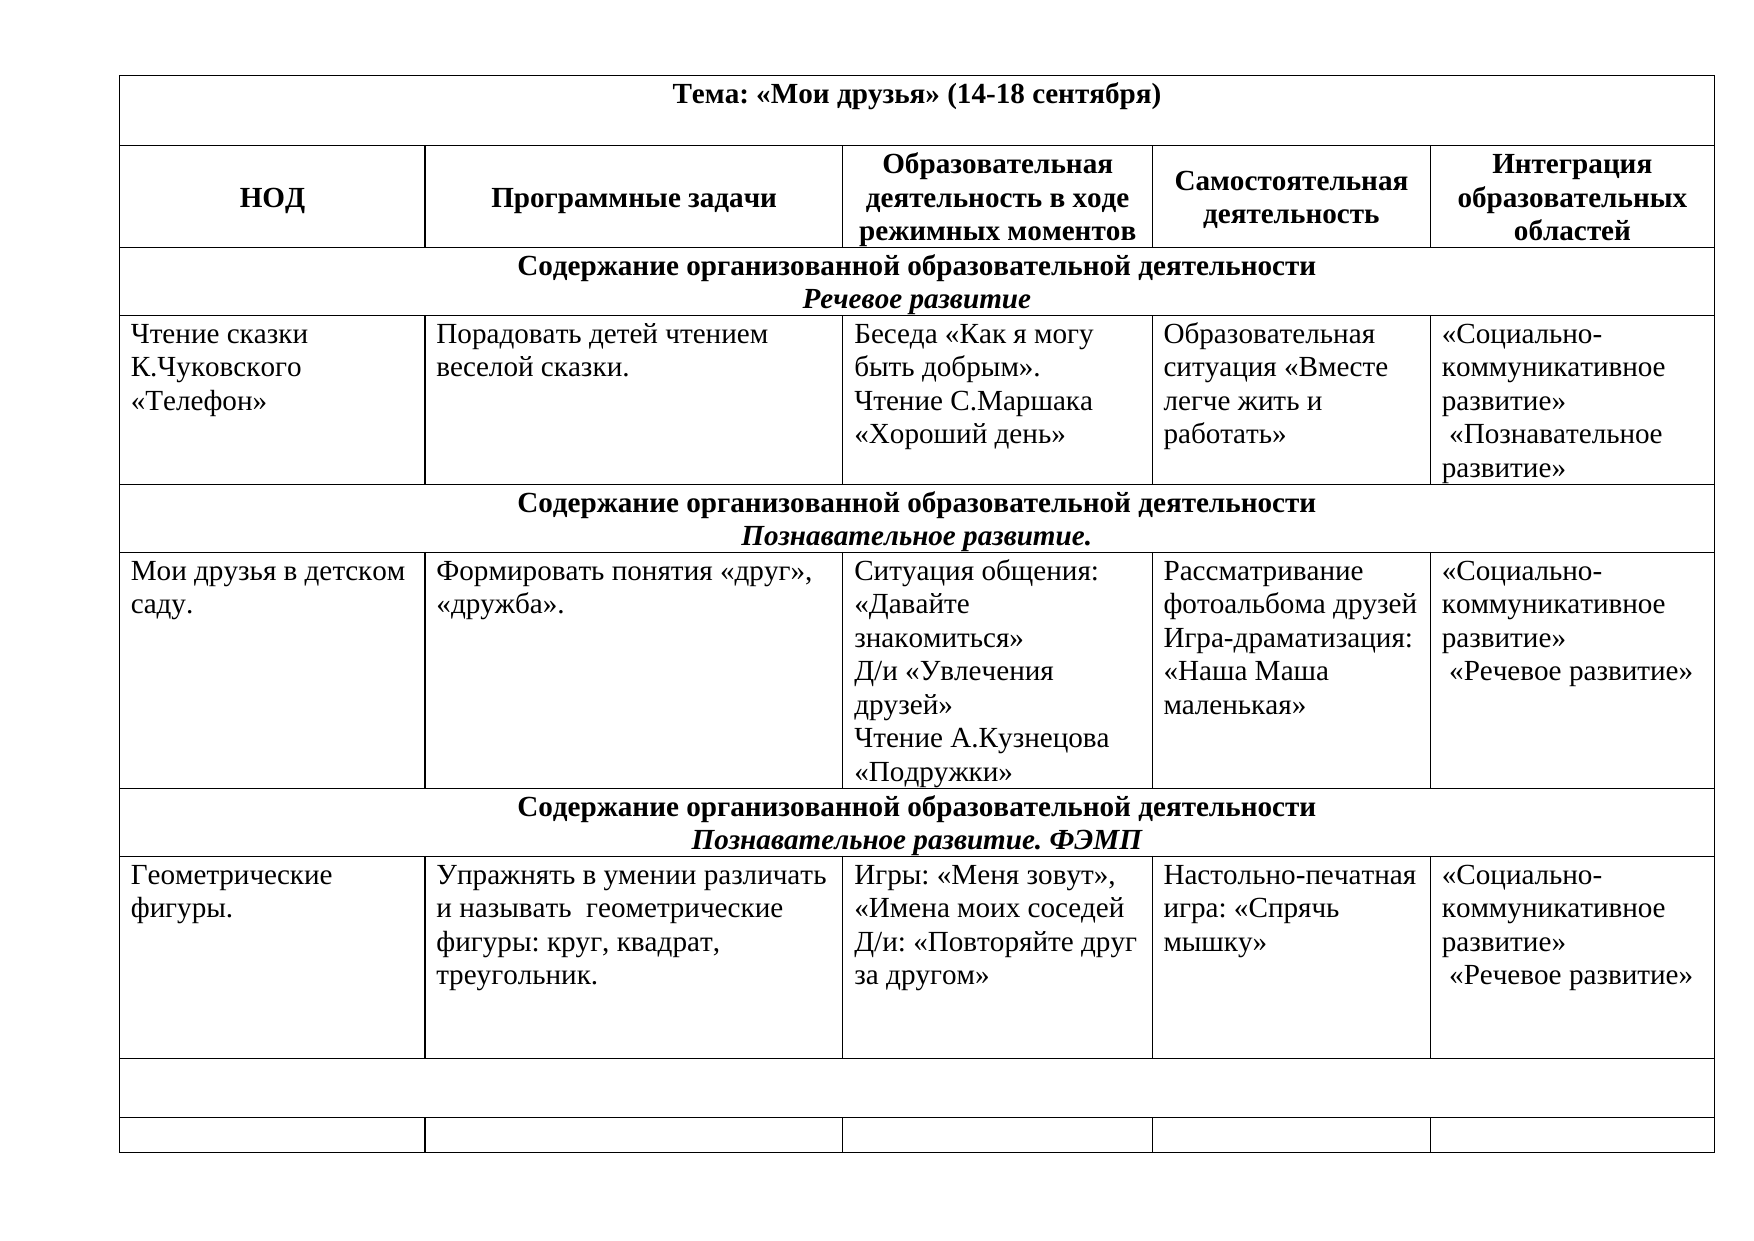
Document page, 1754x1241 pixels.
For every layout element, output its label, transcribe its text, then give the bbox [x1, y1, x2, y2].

table_cell [120, 1118, 424, 1152]
table_cell Беседа «Как я могу быть добрым». Чтение С.Маршака «Хороший день» [843, 316, 1152, 484]
table_cell Формировать понятия «друг», «дружба». [426, 553, 842, 788]
table_cell Настольно-печатная игра: «Спрячь мышку» [1153, 857, 1430, 1058]
table_cell «Социально-коммуникативное развитие» «Познавательное развитие» [1431, 316, 1714, 484]
table_cell Образовательная ситуация «Вместе легче жить и работать» [1153, 316, 1430, 484]
table_cell [1431, 1118, 1714, 1152]
table_cell Чтение сказки К.Чуковского «Телефон» [120, 316, 424, 484]
table_cell Содержание организованной образовательной деятельности Познавательное развитие. [120, 485, 1714, 552]
table_cell Рассматривание фотоальбома друзей Игра-драматизация: «Наша Маша маленькая» [1153, 553, 1430, 788]
table_cell Геометрические фигуры. [120, 857, 424, 1058]
table_cell Самостоятельная деятельность [1153, 146, 1430, 247]
table_cell «Социально-коммуникативное развитие» «Речевое развитие» [1431, 857, 1714, 1058]
table_cell Порадовать детей чтением веселой сказки. [426, 316, 842, 484]
table_cell Упражнять в умении различать и называть геометрические фигуры: круг, квадрат, треугольник. [426, 857, 842, 1058]
table_cell Ситуация общения: «Давайте знакомиться» Д/и «Увлечения друзей» Чтение А.Кузнецова «Подружки» [843, 553, 1152, 788]
table_cell [843, 1118, 1152, 1152]
table_cell [1153, 1118, 1430, 1152]
table_cell НОД [120, 146, 424, 247]
table_cell [120, 1059, 1714, 1117]
table_cell «Социально-коммуникативное развитие» «Речевое развитие» [1431, 553, 1714, 788]
table_cell Содержание организованной образовательной деятельности Познавательное развитие. ФЭМП [120, 789, 1714, 856]
table_cell Мои друзья в детском саду. [120, 553, 424, 788]
table_cell Интеграция образовательных областей [1431, 146, 1714, 247]
table_cell Образовательная деятельность в ходе режимных моментов [843, 146, 1152, 247]
table_cell Содержание организованной образовательной деятельности Речевое развитие [120, 248, 1714, 315]
table_cell [426, 1118, 842, 1152]
table_cell Игры: «Меня зовут», «Имена моих соседей Д/и: «Повторяйте друг за другом» [843, 857, 1152, 1058]
table_cell Программные задачи [426, 146, 842, 247]
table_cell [120, 76, 1714, 145]
